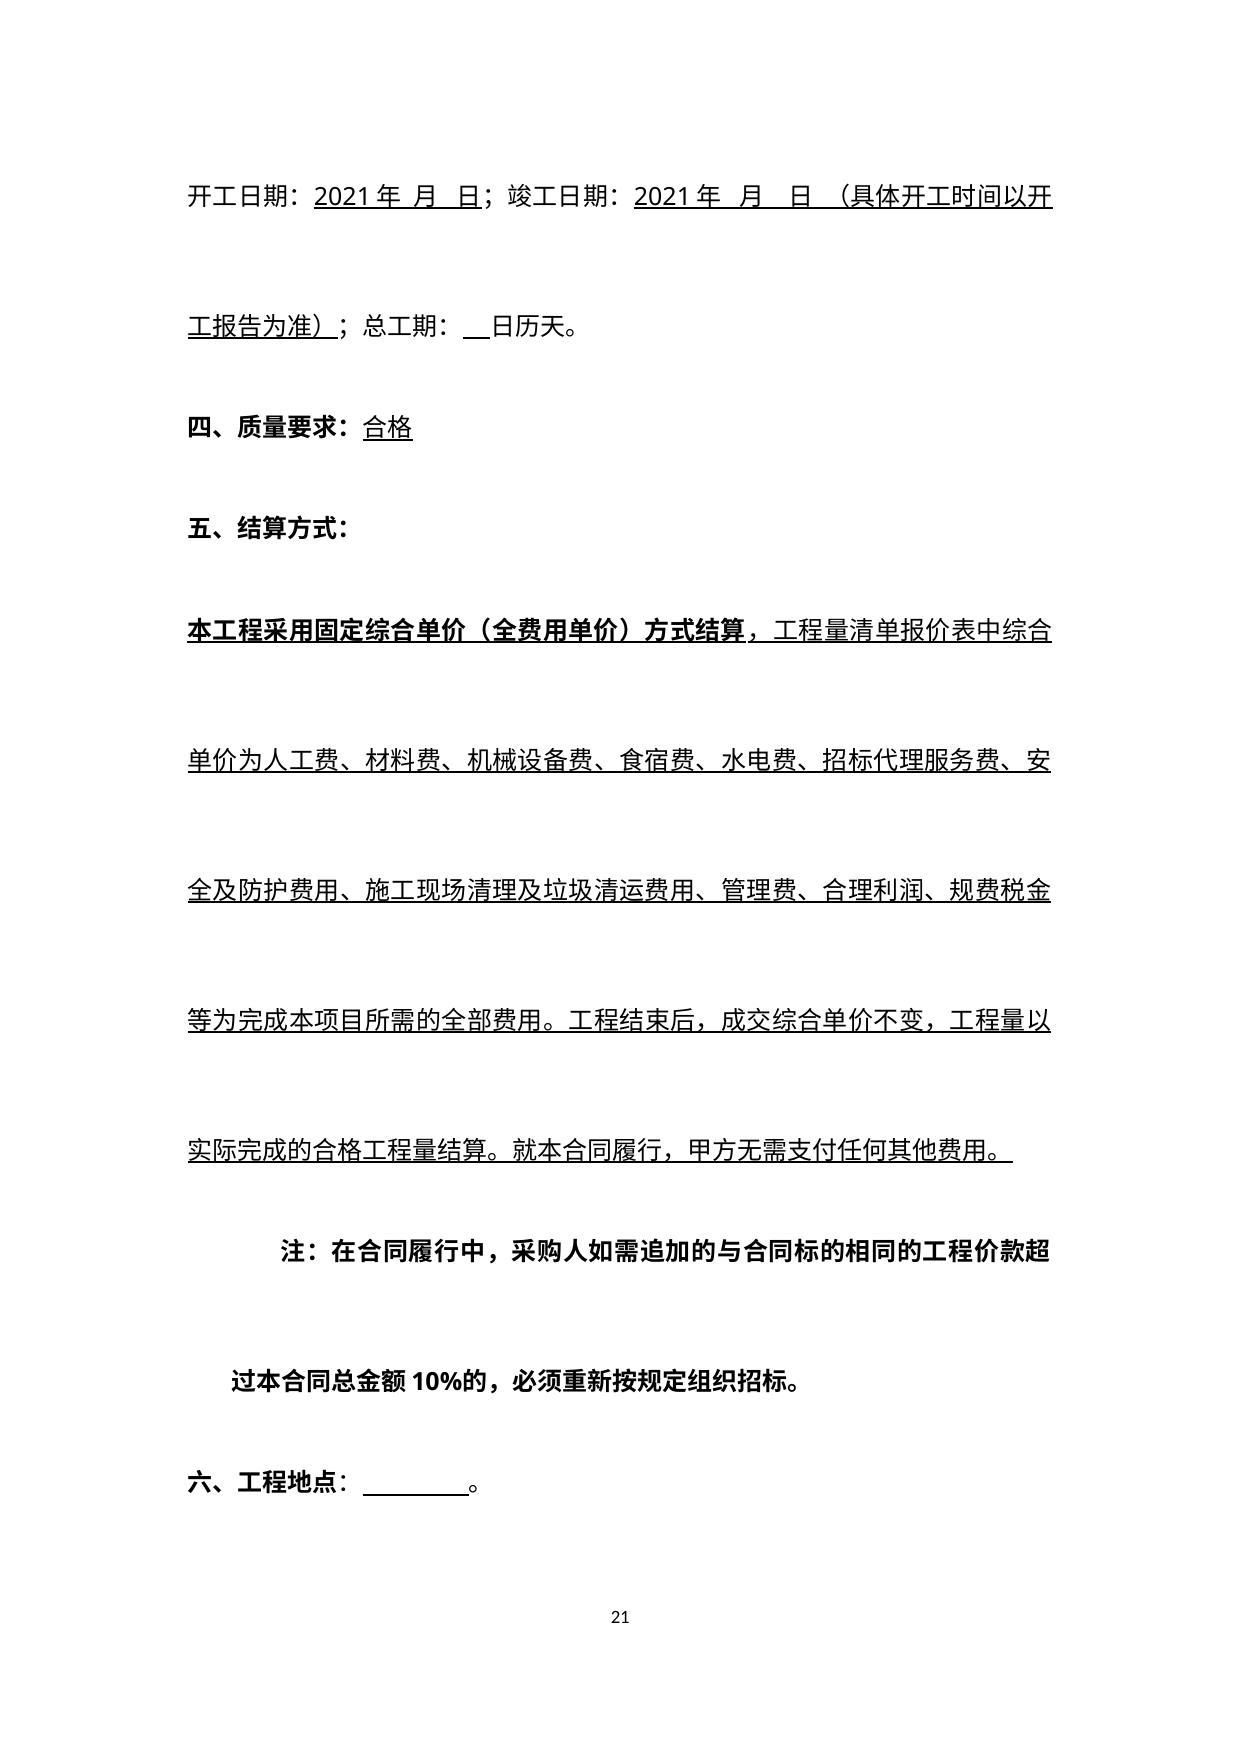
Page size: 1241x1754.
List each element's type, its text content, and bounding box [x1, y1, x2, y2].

text 四、质量要求：合格 [187, 393, 1053, 458]
text 五、结算方式： [187, 494, 1053, 559]
text 本工程采用固定综合单价（全费用单价）方式结算，工程量清单报价表中综合单价为人工费、材料费、机械设备费、食宿费、水电费、招标代理服务费、安全及防护费用、施工现场清理及垃圾清运费用、管理费、合理利润、规费税金等为完成本项目所需的全部费用。工程结束后，成交综合单价不变，工程量以实际完成的合格工程量结算。就本合同履行，甲方无需支付任何其他费用。 [187, 596, 1053, 1181]
text 注：在合同履行中，采购人如需追加的与合同标的相同的工程价款超过本合同总金额10%的，必须重新按规定组织招标。 [231, 1217, 1053, 1412]
text 开工日期：2021年 月 日；竣工日期：2021年 月 日 （具体开工时间以开工报告为准）；总工期： 日历天。 [187, 162, 1053, 357]
text 六、工程地点： 。 [187, 1448, 1053, 1513]
